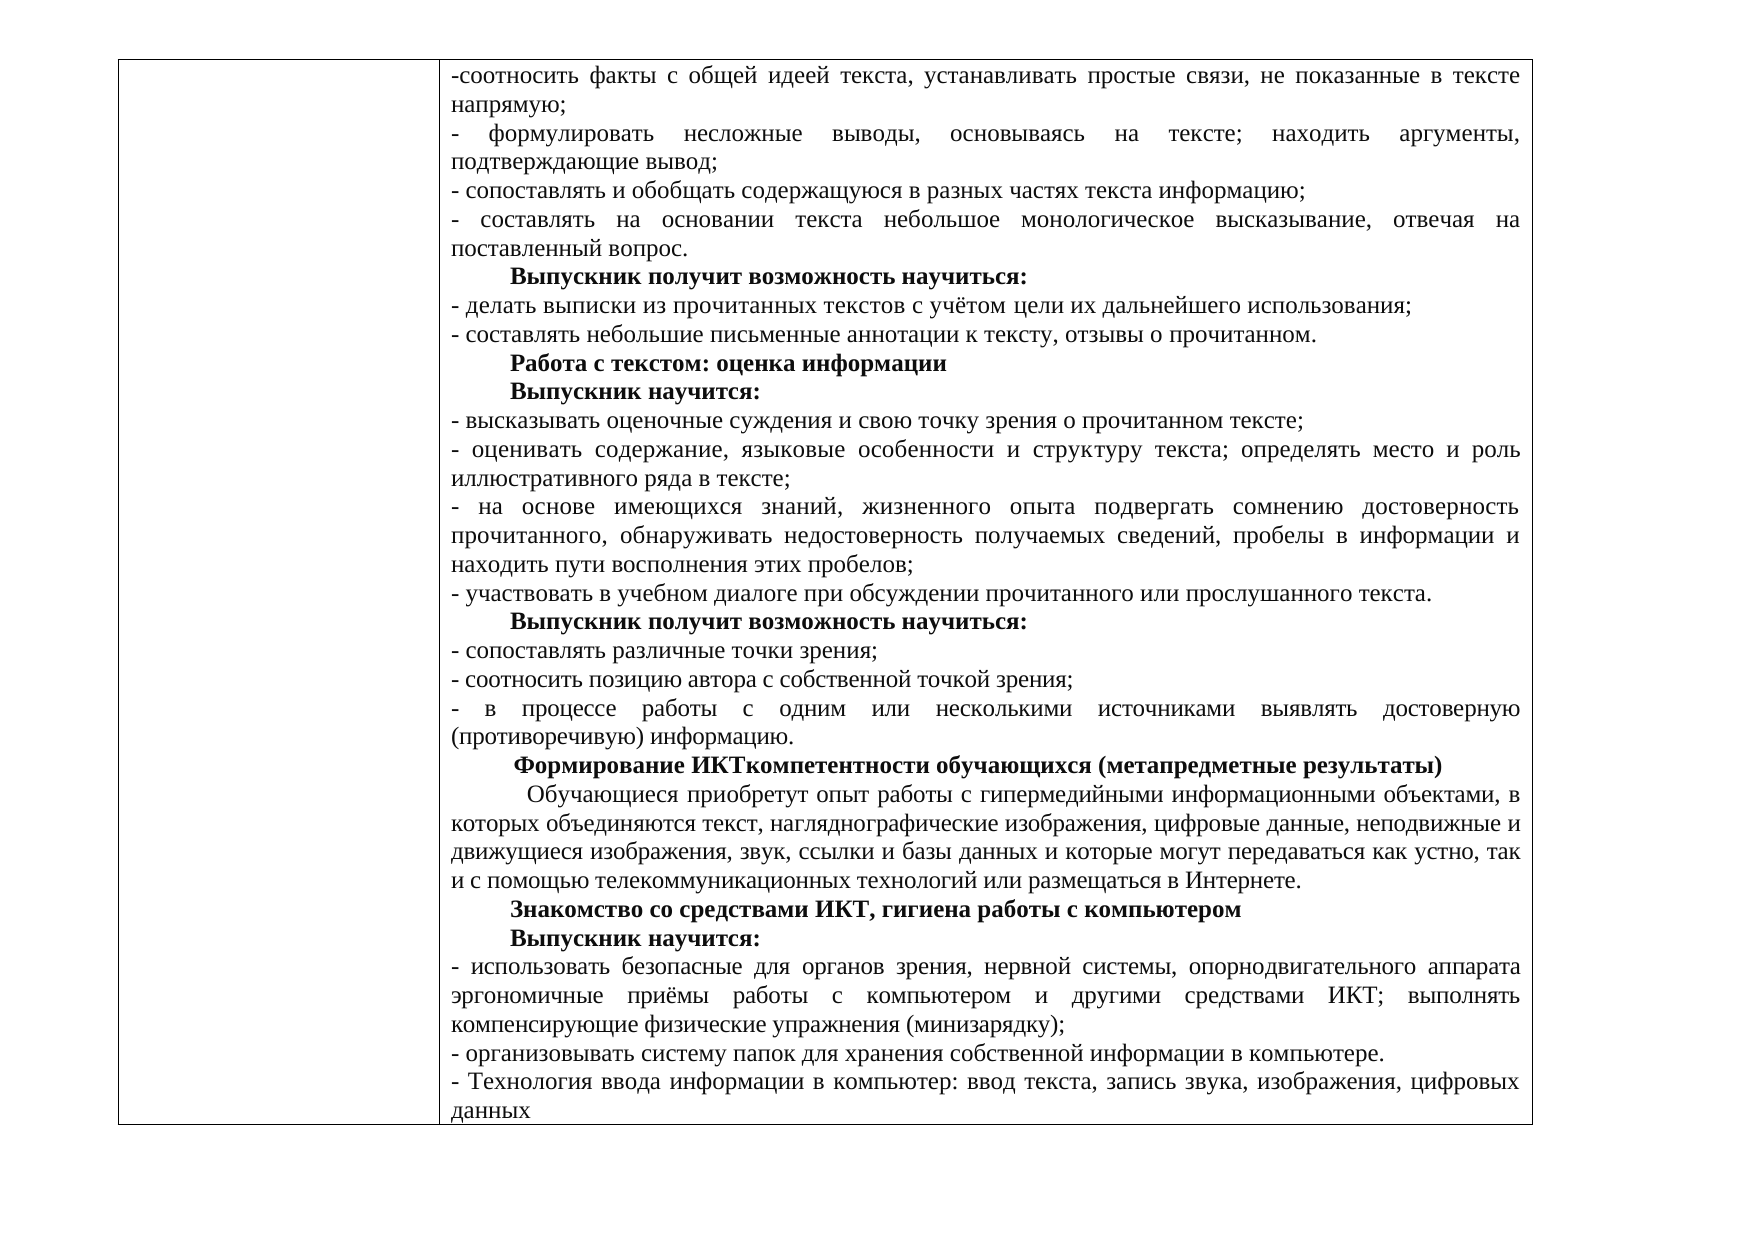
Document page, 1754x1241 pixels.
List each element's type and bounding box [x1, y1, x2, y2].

table_header [440, 60, 1532, 1124]
table_header [119, 60, 439, 1124]
